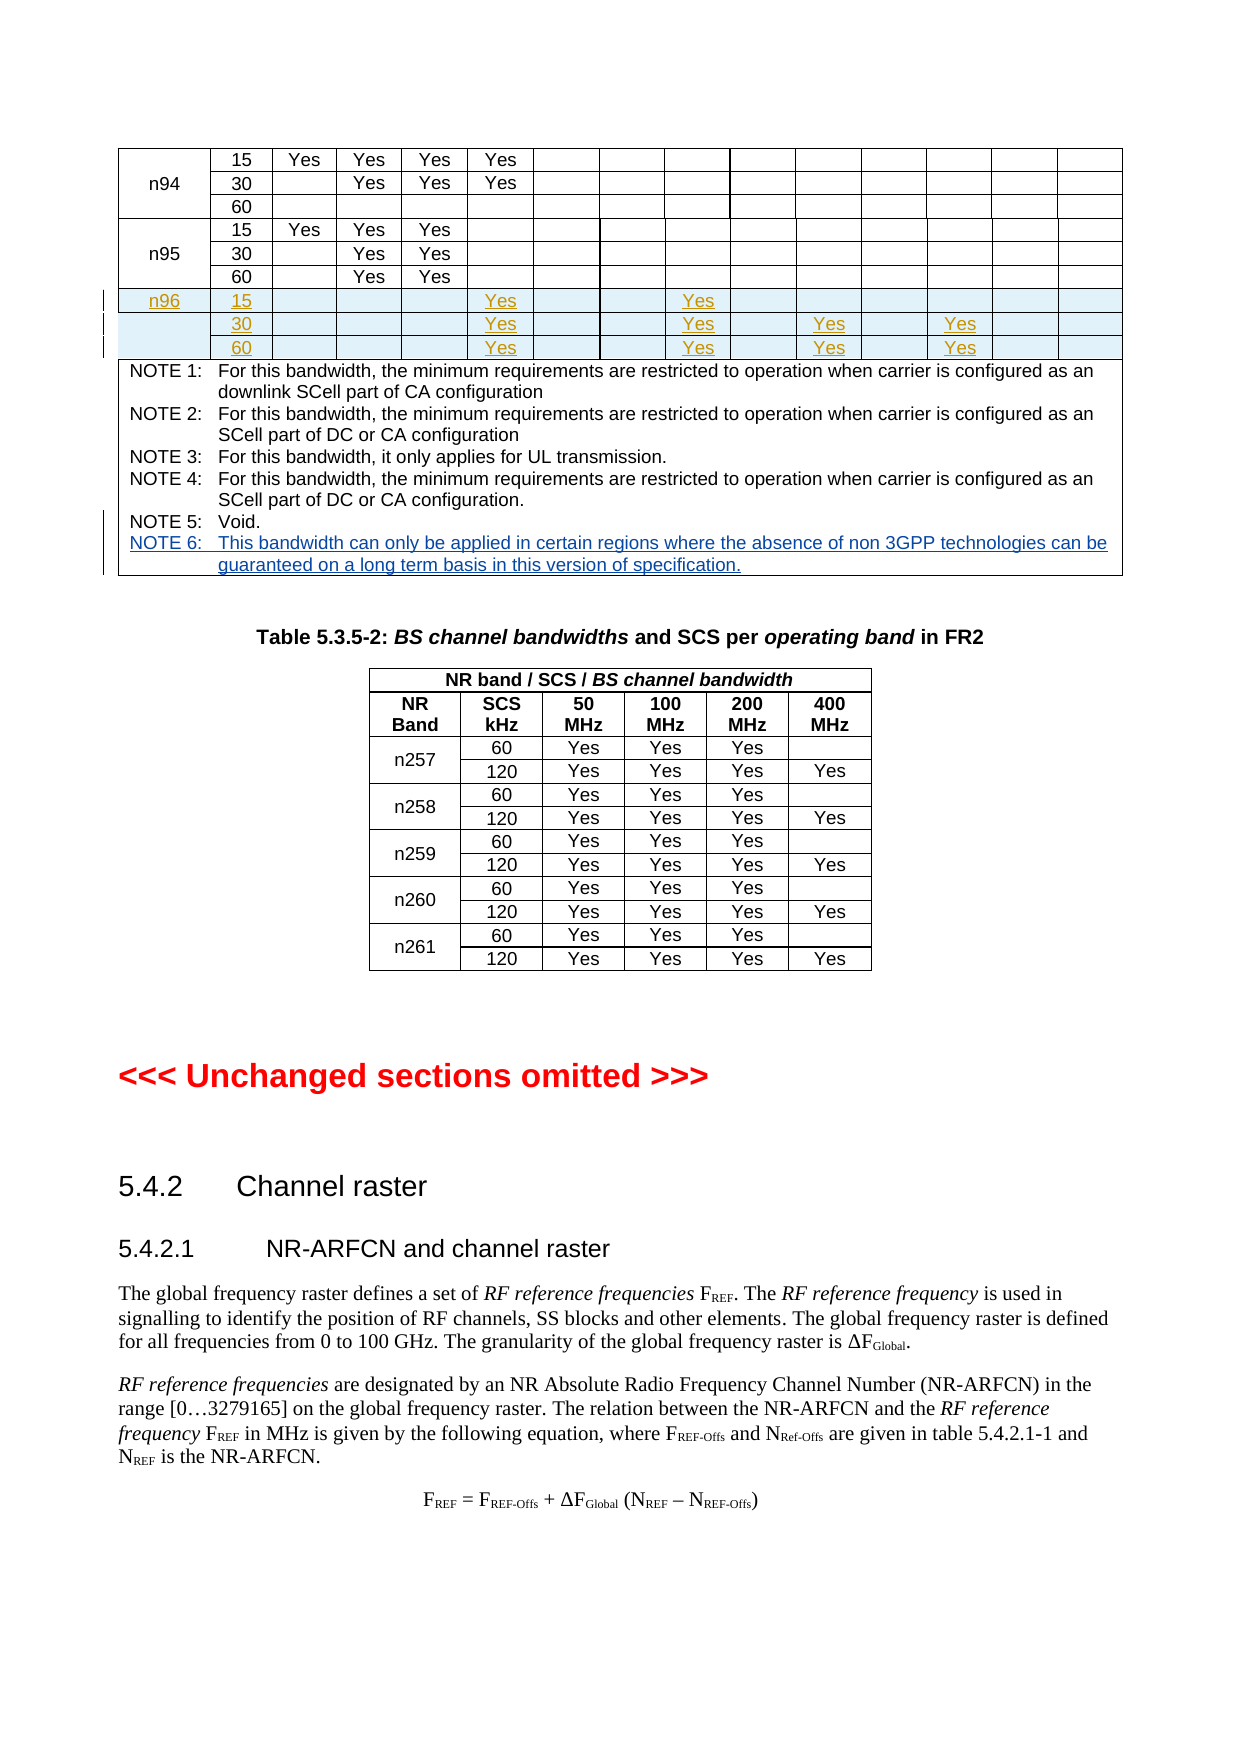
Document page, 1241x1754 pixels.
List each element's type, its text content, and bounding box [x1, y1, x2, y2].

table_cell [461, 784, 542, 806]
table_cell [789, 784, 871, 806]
subtitle 5.4.2 Channel raster [118, 1169, 1122, 1203]
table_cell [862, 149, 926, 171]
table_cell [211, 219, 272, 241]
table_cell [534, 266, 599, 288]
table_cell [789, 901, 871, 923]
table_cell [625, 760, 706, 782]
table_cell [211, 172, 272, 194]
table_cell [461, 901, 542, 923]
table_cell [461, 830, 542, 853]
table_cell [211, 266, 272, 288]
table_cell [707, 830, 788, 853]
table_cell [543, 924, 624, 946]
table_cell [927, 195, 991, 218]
text Table 5.3.5-2: BS channel bandwidths and SCS per operating band in FR2 [118, 625, 1122, 649]
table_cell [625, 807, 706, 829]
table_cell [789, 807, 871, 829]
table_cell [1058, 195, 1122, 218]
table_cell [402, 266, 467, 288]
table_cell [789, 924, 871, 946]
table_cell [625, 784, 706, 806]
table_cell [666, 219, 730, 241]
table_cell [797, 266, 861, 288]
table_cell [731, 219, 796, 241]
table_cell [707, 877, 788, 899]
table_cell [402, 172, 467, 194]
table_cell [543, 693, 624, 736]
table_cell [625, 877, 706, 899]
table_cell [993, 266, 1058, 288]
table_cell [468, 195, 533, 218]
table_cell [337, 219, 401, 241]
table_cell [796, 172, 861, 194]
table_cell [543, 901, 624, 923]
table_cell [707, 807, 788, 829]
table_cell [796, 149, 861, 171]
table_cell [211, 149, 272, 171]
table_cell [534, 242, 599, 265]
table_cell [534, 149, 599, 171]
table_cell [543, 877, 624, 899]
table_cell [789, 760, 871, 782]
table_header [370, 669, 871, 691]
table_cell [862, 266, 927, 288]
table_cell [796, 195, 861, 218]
text <<< Unchanged sections omitted >>> [118, 1057, 1122, 1095]
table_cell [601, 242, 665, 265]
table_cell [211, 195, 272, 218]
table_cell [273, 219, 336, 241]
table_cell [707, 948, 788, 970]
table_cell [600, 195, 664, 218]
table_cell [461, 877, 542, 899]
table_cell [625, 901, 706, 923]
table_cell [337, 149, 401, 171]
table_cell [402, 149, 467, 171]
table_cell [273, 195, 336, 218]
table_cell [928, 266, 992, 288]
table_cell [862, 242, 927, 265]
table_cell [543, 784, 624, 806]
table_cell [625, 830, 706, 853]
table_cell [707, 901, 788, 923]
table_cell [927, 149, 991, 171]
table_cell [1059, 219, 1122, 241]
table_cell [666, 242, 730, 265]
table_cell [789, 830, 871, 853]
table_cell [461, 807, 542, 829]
text The global frequency raster defines a set of RF reference frequencies FREF. The RF reference frequency is used in signalling to identify the position of RF channels, SS blocks and other elements. The global frequency raster is defined for all frequencies from 0 to 100 GHz. The granularity of the global frequency raster is ΔFGlobal. [118, 1281, 1122, 1353]
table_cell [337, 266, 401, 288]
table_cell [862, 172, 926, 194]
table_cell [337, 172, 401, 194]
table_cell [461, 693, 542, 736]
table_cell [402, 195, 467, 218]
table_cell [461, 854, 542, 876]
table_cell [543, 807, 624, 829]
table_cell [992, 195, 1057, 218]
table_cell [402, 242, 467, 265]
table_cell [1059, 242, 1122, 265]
text RF reference frequencies are designated by an NR Absolute Radio Frequency Channel Number (NR-ARFCN) in the range [0…3279165] on the global frequency raster. The relation between the NR-ARFCN and the RF reference frequency FREF in MHz is given by the following equation, where FREF-Offs and NRef-Offs are given in table 5.4.2.1-1 and NREF is the NR-ARFCN. [118, 1372, 1122, 1468]
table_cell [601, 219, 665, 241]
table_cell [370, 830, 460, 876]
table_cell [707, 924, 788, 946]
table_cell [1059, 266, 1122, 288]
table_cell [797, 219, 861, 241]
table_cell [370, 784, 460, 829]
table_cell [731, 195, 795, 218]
text FREF = FREF-Offs + ΔFGlobal (NREF – NREF-Offs) [118, 1487, 1122, 1511]
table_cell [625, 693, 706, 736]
subtitle 5.4.2.1 NR-ARFCN and channel raster [118, 1234, 1122, 1263]
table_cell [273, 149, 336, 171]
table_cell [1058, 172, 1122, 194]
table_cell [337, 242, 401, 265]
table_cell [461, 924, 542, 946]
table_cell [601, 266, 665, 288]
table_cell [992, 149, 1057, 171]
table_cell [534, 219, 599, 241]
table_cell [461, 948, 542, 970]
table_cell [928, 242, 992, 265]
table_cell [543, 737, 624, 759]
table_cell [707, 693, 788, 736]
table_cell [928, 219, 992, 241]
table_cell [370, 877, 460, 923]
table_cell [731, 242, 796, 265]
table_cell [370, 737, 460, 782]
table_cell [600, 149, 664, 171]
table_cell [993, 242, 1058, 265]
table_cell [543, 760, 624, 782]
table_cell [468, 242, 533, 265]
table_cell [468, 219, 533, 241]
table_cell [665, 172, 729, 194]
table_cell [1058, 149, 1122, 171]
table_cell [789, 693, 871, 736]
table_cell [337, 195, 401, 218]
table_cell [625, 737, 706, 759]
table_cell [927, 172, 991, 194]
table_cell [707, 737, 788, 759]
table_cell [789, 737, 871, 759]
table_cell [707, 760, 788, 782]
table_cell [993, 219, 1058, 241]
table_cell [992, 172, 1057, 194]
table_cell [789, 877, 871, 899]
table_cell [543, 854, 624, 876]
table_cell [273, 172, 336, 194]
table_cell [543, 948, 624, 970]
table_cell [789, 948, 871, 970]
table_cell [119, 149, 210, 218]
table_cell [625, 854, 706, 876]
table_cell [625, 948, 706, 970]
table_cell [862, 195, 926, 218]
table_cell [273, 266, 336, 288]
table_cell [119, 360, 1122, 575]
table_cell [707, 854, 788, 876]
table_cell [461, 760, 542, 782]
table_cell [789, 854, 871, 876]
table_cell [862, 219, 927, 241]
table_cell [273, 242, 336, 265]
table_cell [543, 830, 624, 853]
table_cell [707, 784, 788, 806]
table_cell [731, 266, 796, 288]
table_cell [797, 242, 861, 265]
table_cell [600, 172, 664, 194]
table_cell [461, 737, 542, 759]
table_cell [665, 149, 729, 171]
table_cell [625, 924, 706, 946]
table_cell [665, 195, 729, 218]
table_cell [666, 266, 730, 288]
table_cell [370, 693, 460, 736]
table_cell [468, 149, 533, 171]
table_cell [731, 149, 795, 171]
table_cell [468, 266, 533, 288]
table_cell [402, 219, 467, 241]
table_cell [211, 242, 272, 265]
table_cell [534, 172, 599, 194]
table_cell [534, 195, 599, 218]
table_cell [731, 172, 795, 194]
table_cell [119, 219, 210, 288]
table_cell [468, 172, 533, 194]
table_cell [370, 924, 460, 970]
